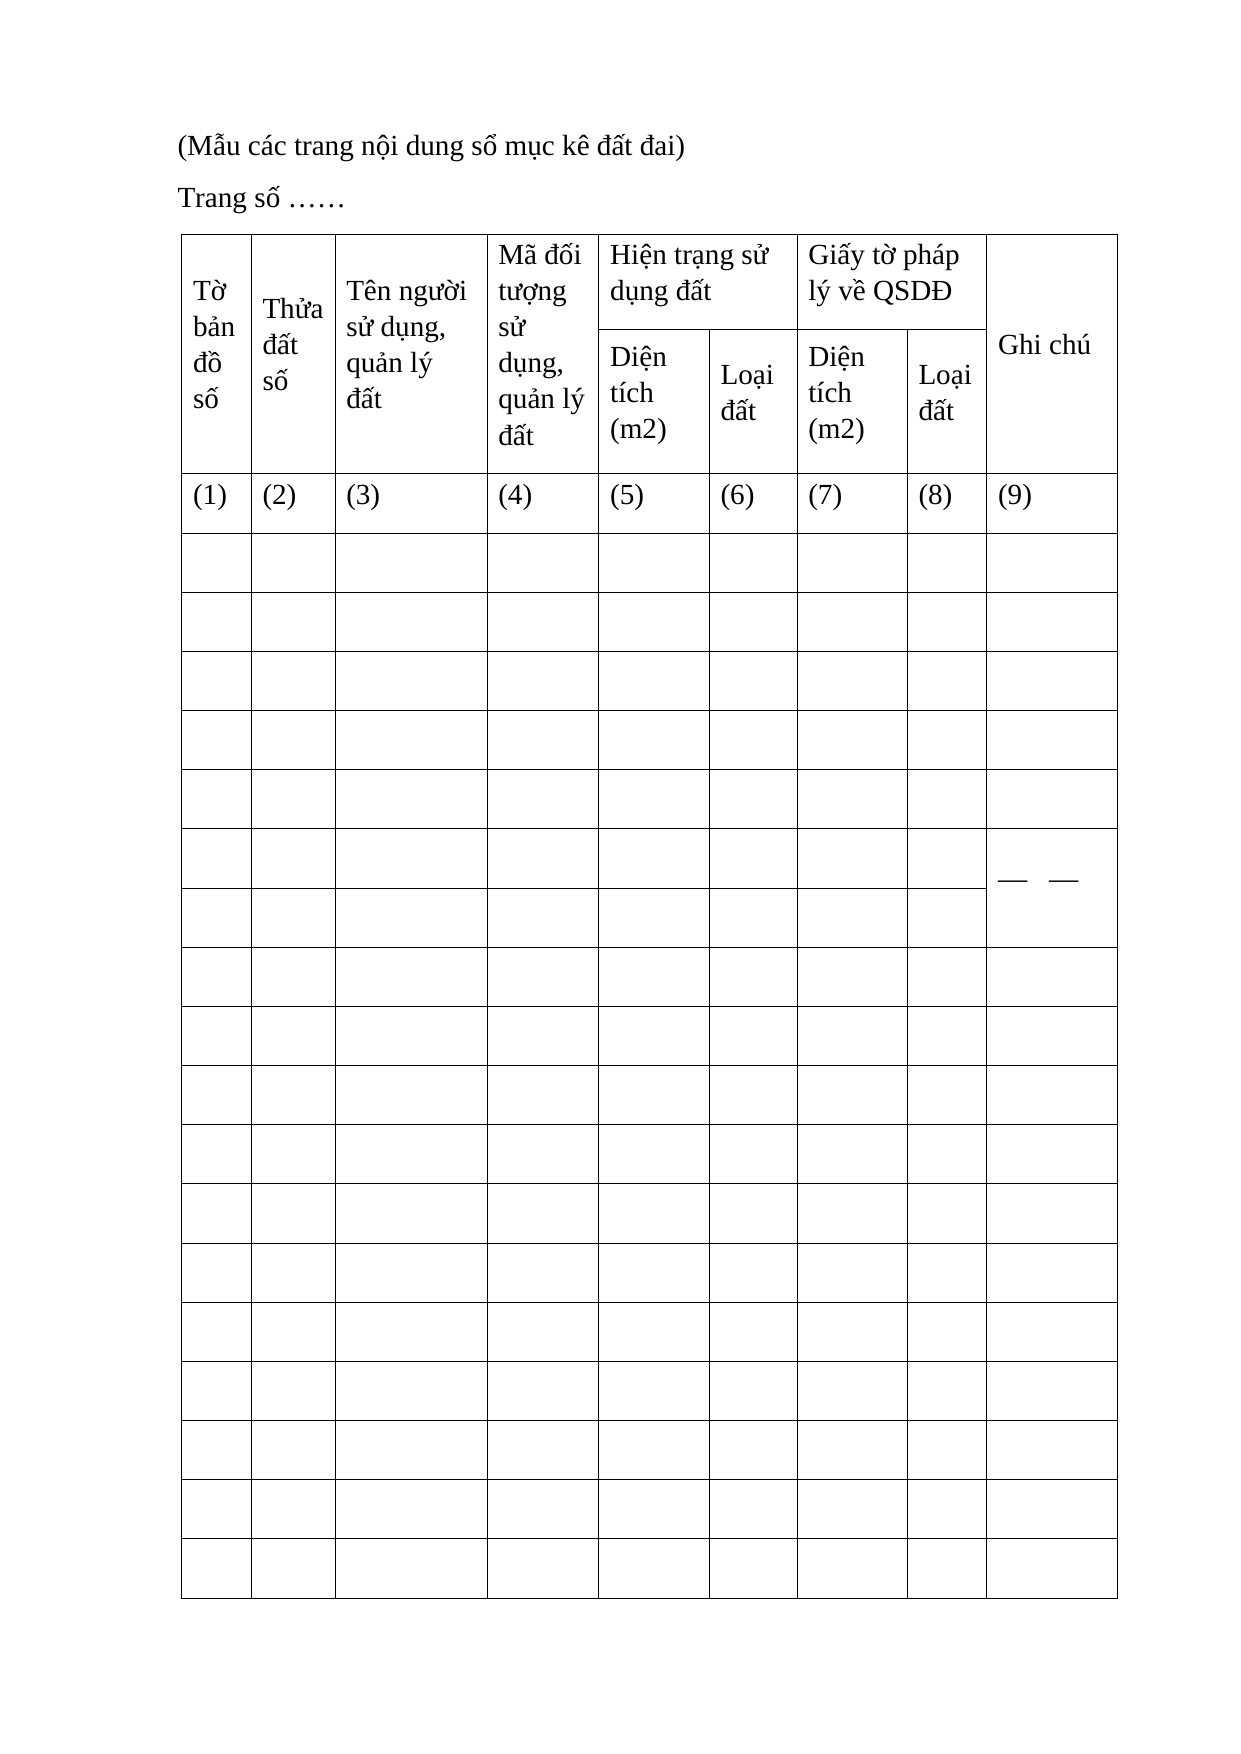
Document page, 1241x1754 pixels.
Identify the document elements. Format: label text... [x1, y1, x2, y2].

table_cell [798, 1066, 907, 1124]
table_cell [798, 829, 907, 887]
table_cell [252, 1480, 335, 1538]
table_header Thửa đất số [252, 235, 335, 473]
table_cell [336, 534, 487, 592]
table_cell [710, 829, 797, 887]
table_cell [710, 1066, 797, 1124]
table_cell [710, 1244, 797, 1302]
table_cell [182, 1421, 251, 1479]
table_cell (3) [336, 474, 487, 532]
table_cell [488, 1539, 598, 1597]
table_cell Loại đất [710, 330, 797, 473]
table_cell [798, 770, 907, 828]
table_header Hiện trạng sử dụng đất [599, 235, 797, 329]
table_cell (6) [710, 474, 797, 532]
table_cell [252, 1066, 335, 1124]
table_cell [182, 829, 251, 887]
table_cell [599, 1362, 709, 1420]
table_cell [987, 1480, 1117, 1538]
table_cell [599, 1244, 709, 1302]
table_cell [710, 948, 797, 1006]
table_cell [798, 711, 907, 769]
table_cell [798, 534, 907, 592]
table_cell (5) [599, 474, 709, 532]
table_cell [798, 889, 907, 947]
table_cell [252, 889, 335, 947]
table_cell [336, 1244, 487, 1302]
table_cell [182, 1539, 251, 1597]
table_cell [182, 1362, 251, 1420]
table_cell [710, 1007, 797, 1065]
table_cell [488, 1184, 598, 1242]
table_cell [710, 889, 797, 947]
table_cell [252, 829, 335, 887]
table_cell [182, 534, 251, 592]
table_cell [488, 948, 598, 1006]
table_cell [252, 1244, 335, 1302]
table_cell [488, 1480, 598, 1538]
table_cell [252, 652, 335, 710]
table_cell [710, 1362, 797, 1420]
table_cell [252, 593, 335, 651]
table_header Tờ bản đồ số [182, 235, 251, 473]
table_cell [336, 1421, 487, 1479]
table_cell [182, 1480, 251, 1538]
table_cell [987, 1421, 1117, 1479]
table_cell [987, 1303, 1117, 1361]
table_cell [182, 1184, 251, 1242]
table_cell [182, 948, 251, 1006]
table_cell [182, 1125, 251, 1183]
table_cell [599, 1007, 709, 1065]
table_cell Diện tích (m2) [798, 330, 907, 473]
table_cell [908, 1066, 986, 1124]
table_cell [908, 829, 986, 887]
table_cell [336, 1184, 487, 1242]
table_cell [252, 1184, 335, 1242]
table_cell [336, 652, 487, 710]
table_cell [252, 1421, 335, 1479]
table_cell [488, 829, 598, 887]
table_cell [252, 711, 335, 769]
table_cell [336, 948, 487, 1006]
table_cell [908, 889, 986, 947]
table_cell [182, 1007, 251, 1065]
table_cell [987, 770, 1117, 828]
table_cell [336, 1007, 487, 1065]
table_cell [182, 770, 251, 828]
text Trang số …… [177, 181, 1122, 214]
table_cell [987, 948, 1117, 1006]
table_cell [798, 1303, 907, 1361]
table_cell [336, 711, 487, 769]
table_cell [710, 770, 797, 828]
table_cell [336, 889, 487, 947]
table_cell [488, 1421, 598, 1479]
table_cell [908, 1421, 986, 1479]
table_cell [252, 770, 335, 828]
table_cell [987, 593, 1117, 651]
table_cell [908, 1480, 986, 1538]
table_cell [798, 1244, 907, 1302]
table_cell [599, 1480, 709, 1538]
text (Mẫu các trang nội dung sổ mục kê đất đai) [177, 128, 1122, 161]
table_cell [488, 1007, 598, 1065]
table_cell [908, 770, 986, 828]
table_cell [599, 1421, 709, 1479]
table_cell [488, 1244, 598, 1302]
table_cell (7) [798, 474, 907, 532]
table_cell [252, 948, 335, 1006]
table_cell [987, 1007, 1117, 1065]
table_cell [798, 1007, 907, 1065]
table_cell [488, 593, 598, 651]
table_cell [488, 1303, 598, 1361]
table_cell [599, 1539, 709, 1597]
table_cell [798, 1480, 907, 1538]
table_cell [599, 534, 709, 592]
table_cell [908, 1539, 986, 1597]
table_cell [252, 1539, 335, 1597]
table_cell [599, 948, 709, 1006]
table_cell [710, 593, 797, 651]
table_cell [908, 1303, 986, 1361]
table_cell [336, 1303, 487, 1361]
table_cell [798, 593, 907, 651]
table_cell [710, 1125, 797, 1183]
table_cell [488, 1066, 598, 1124]
table_cell [599, 770, 709, 828]
table_cell [182, 1066, 251, 1124]
table_cell [488, 711, 598, 769]
table_cell [488, 1362, 598, 1420]
table_cell [488, 652, 598, 710]
table_cell [252, 1007, 335, 1065]
table_cell [488, 889, 598, 947]
table_cell [987, 1066, 1117, 1124]
table_cell [599, 1184, 709, 1242]
table_cell [599, 829, 709, 887]
table_cell [336, 1480, 487, 1538]
table_cell [182, 652, 251, 710]
table_cell [710, 652, 797, 710]
table_cell [710, 1539, 797, 1597]
table_cell [710, 1184, 797, 1242]
table_cell [599, 1125, 709, 1183]
table_cell [599, 652, 709, 710]
table_header Tên người sử dụng, quản lý đất [336, 235, 487, 473]
table_cell [182, 593, 251, 651]
table_cell [182, 1303, 251, 1361]
table_cell [599, 1303, 709, 1361]
table_cell [710, 711, 797, 769]
table_cell [710, 1303, 797, 1361]
table_cell [336, 1539, 487, 1597]
table_cell [798, 1539, 907, 1597]
table_cell [908, 711, 986, 769]
table_cell [252, 1125, 335, 1183]
table_header Ghi chú [987, 235, 1117, 473]
table_cell [599, 711, 709, 769]
table_cell (8) [908, 474, 986, 532]
table_cell [798, 1362, 907, 1420]
table_cell [599, 1066, 709, 1124]
table_cell [488, 534, 598, 592]
table_cell [336, 1066, 487, 1124]
table_cell [798, 652, 907, 710]
table_cell [182, 889, 251, 947]
table_cell — — [987, 829, 1117, 947]
table_cell [710, 1421, 797, 1479]
table_cell [987, 711, 1117, 769]
table_cell [908, 1184, 986, 1242]
table_cell [908, 1007, 986, 1065]
table_cell [599, 889, 709, 947]
table_cell [908, 1362, 986, 1420]
table_cell [252, 1303, 335, 1361]
table_cell [599, 593, 709, 651]
table_cell [987, 1362, 1117, 1420]
table_cell [182, 711, 251, 769]
table_cell [336, 593, 487, 651]
table_cell Diện tích (m2) [599, 330, 709, 473]
table_cell [798, 948, 907, 1006]
table_cell [908, 1244, 986, 1302]
table_cell [488, 1125, 598, 1183]
table_header Mã đối tượng sử dụng, quản lý đất [488, 235, 598, 473]
table_cell [908, 948, 986, 1006]
table_cell [336, 1125, 487, 1183]
table_cell [488, 770, 598, 828]
table_cell [336, 829, 487, 887]
table_cell (2) [252, 474, 335, 532]
table_cell [798, 1184, 907, 1242]
table_cell [252, 534, 335, 592]
table_cell [987, 652, 1117, 710]
table_cell [908, 534, 986, 592]
table_cell [182, 1244, 251, 1302]
table_cell [908, 593, 986, 651]
table_cell Loại đất [908, 330, 986, 473]
table_cell [710, 1480, 797, 1538]
table_cell [252, 1362, 335, 1420]
table_cell [987, 1184, 1117, 1242]
table_cell [336, 770, 487, 828]
table_cell (4) [488, 474, 598, 532]
table_cell [710, 534, 797, 592]
table_header Giấy tờ pháp lý về QSDĐ [798, 235, 986, 329]
table_cell [987, 534, 1117, 592]
table_cell [798, 1125, 907, 1183]
table_cell (9) [987, 474, 1117, 532]
table_cell [908, 652, 986, 710]
table_cell [908, 1125, 986, 1183]
table_cell [336, 1362, 487, 1420]
table_cell (1) [182, 474, 251, 532]
table_cell [987, 1244, 1117, 1302]
table_cell [798, 1421, 907, 1479]
table_cell [987, 1539, 1117, 1597]
table_cell [987, 1125, 1117, 1183]
